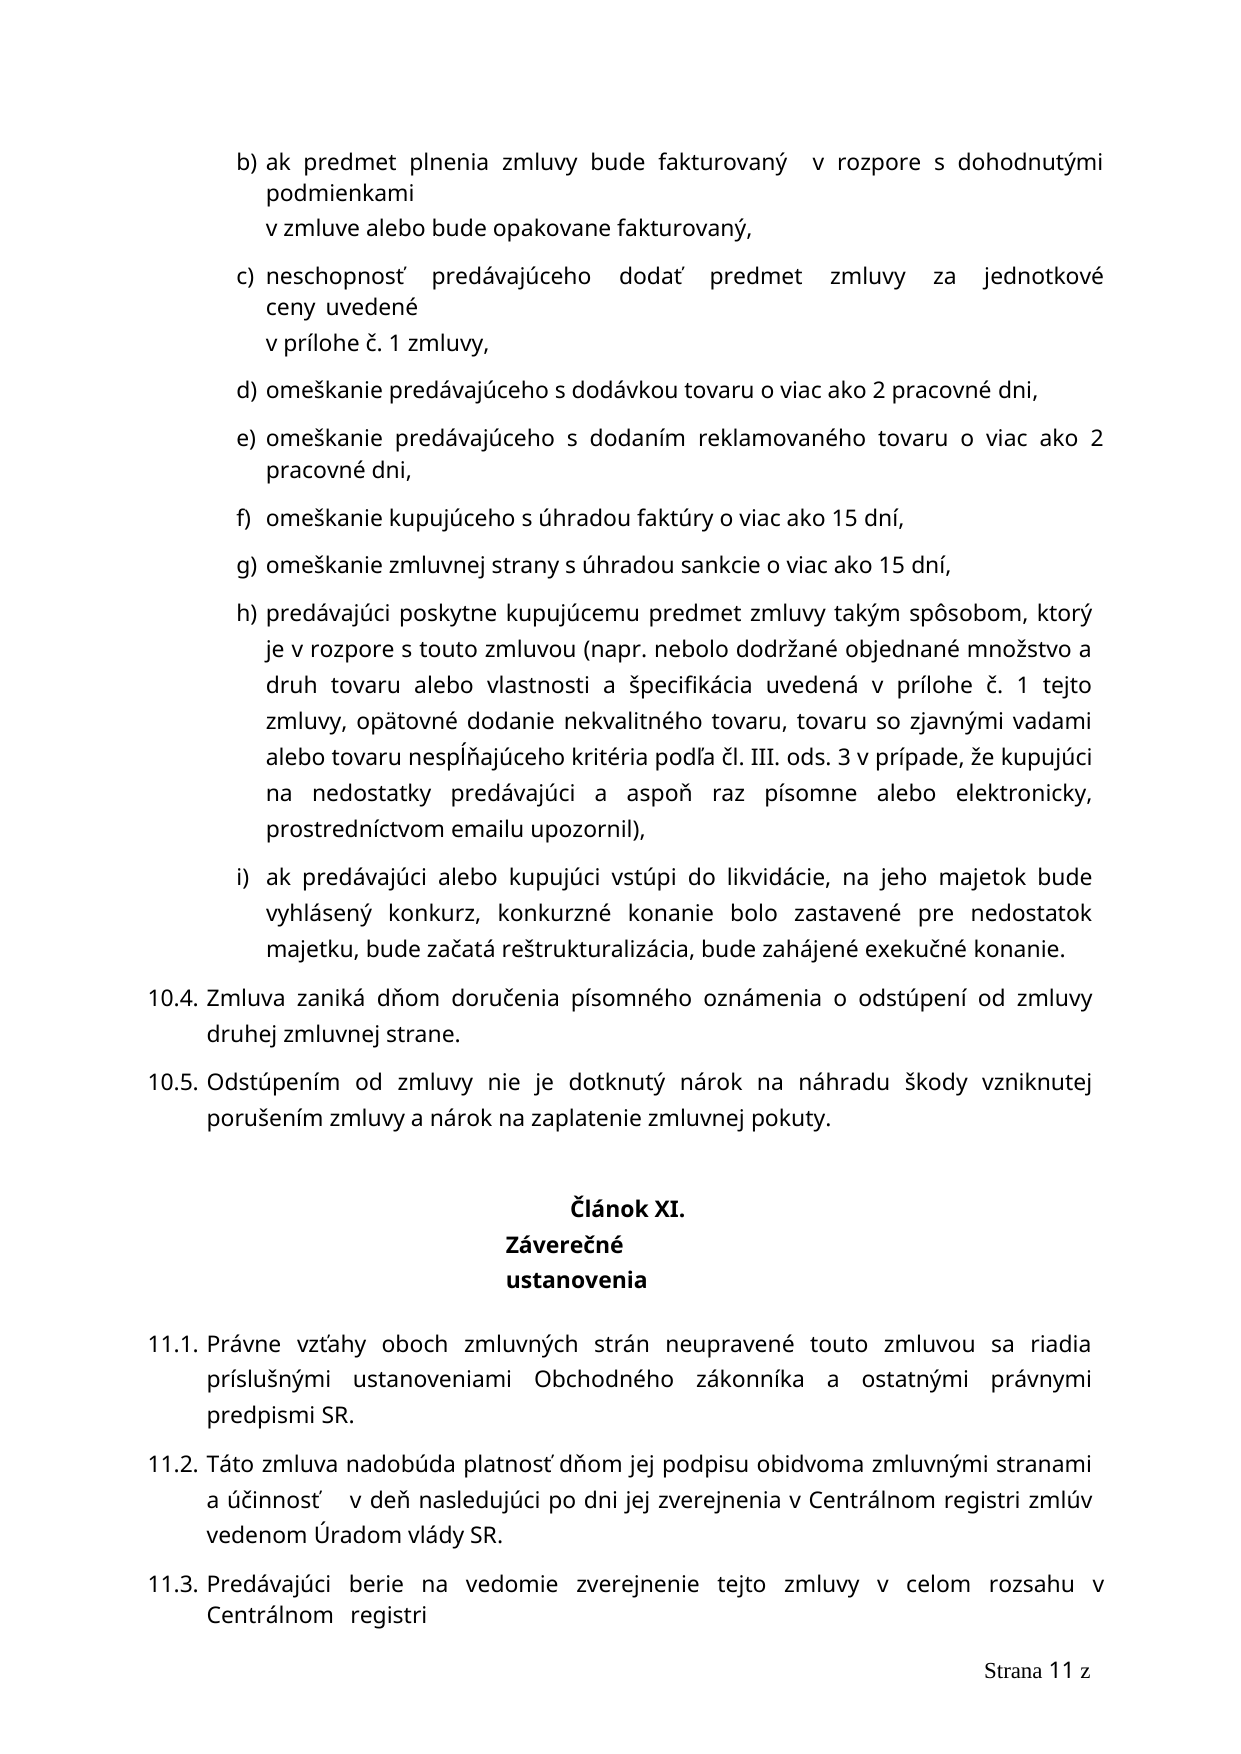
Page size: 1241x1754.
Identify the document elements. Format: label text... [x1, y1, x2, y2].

list Táto zmluva nadobúda platnosť dňom jej podpisu obidvoma zmluvnými stranami a účinnosť v deň nasledujúci po dni jej zverejnenia v Centrálnom registri zmlúv vedenom Úradom vlády SR. [147, 1448, 1093, 1551]
list predávajúci poskytne kupujúcemu predmet zmluvy takým spôsobom, ktorý je v rozpore s touto zmluvou (napr. nebolo dodržané objednané množstvo a druh tovaru alebo vlastnosti a špecifikácia uvedená v prílohe č. 1 tejto zmluvy, opätovné dodanie nekvalitného tovaru, tovaru so zjavnými vadami alebo tovaru nespĺňajúceho kritéria podľa čl. III. ods. 3 v prípade, že kupujúci na nedostatky predávajúci a aspoň raz písomne alebo elektronicky, prostredníctvom emailu upozornil), [236, 597, 1093, 844]
list ak predávajúci alebo kupujúci vstúpi do likvidácie, na jeho majetok bude vyhlásený konkurz, konkurzné konanie bolo zastavené pre nedostatok majetku, bude začatá reštrukturalizácia, bude zahájené exekučné konanie. [236, 861, 1093, 964]
list omeškanie kupujúceho s úhradou faktúry o viac ako 15 dní, [236, 502, 1105, 533]
subtitle Článok XI. Záverečné ustanovenia [506, 1193, 736, 1295]
list omeškanie predávajúceho s dodaním reklamovaného tovaru o viac ako 2 pracovné dni, [236, 422, 1105, 485]
list Zmluva zaniká dňom doručenia písomného oznámenia o odstúpení od zmluvy druhej zmluvnej strane. [147, 982, 1093, 1049]
list ak predmet plnenia zmluvy bude fakturovaný v rozpore s dohodnutými podmienkami [236, 146, 1105, 208]
list Predávajúci berie na vedomie zverejnenie tejto zmluvy v celom rozsahu v Centrálnom registri [147, 1568, 1105, 1630]
list omeškanie predávajúceho s dodávkou tovaru o viac ako 2 pracovné dni, [236, 374, 1105, 406]
text v prílohe č. 1 zmluvy, [266, 327, 1105, 358]
list omeškanie zmluvnej strany s úhradou sankcie o viac ako 15 dní, [236, 549, 1105, 581]
list Právne vzťahy oboch zmluvných strán neupravené touto zmluvou sa riadia príslušnými ustanoveniami Obchodného zákonníka a ostatnými právnymi predpismi SR. [147, 1327, 1093, 1431]
text v zmluve alebo bude opakovane fakturovaný, [266, 212, 1105, 243]
list Odstúpením od zmluvy nie je dotknutý nárok na náhradu škody vzniknutej porušením zmluvy a nárok na zaplatenie zmluvnej pokuty. [147, 1066, 1093, 1133]
list neschopnosť predávajúceho dodať predmet zmluvy za jednotkové ceny uvedené [236, 260, 1105, 323]
